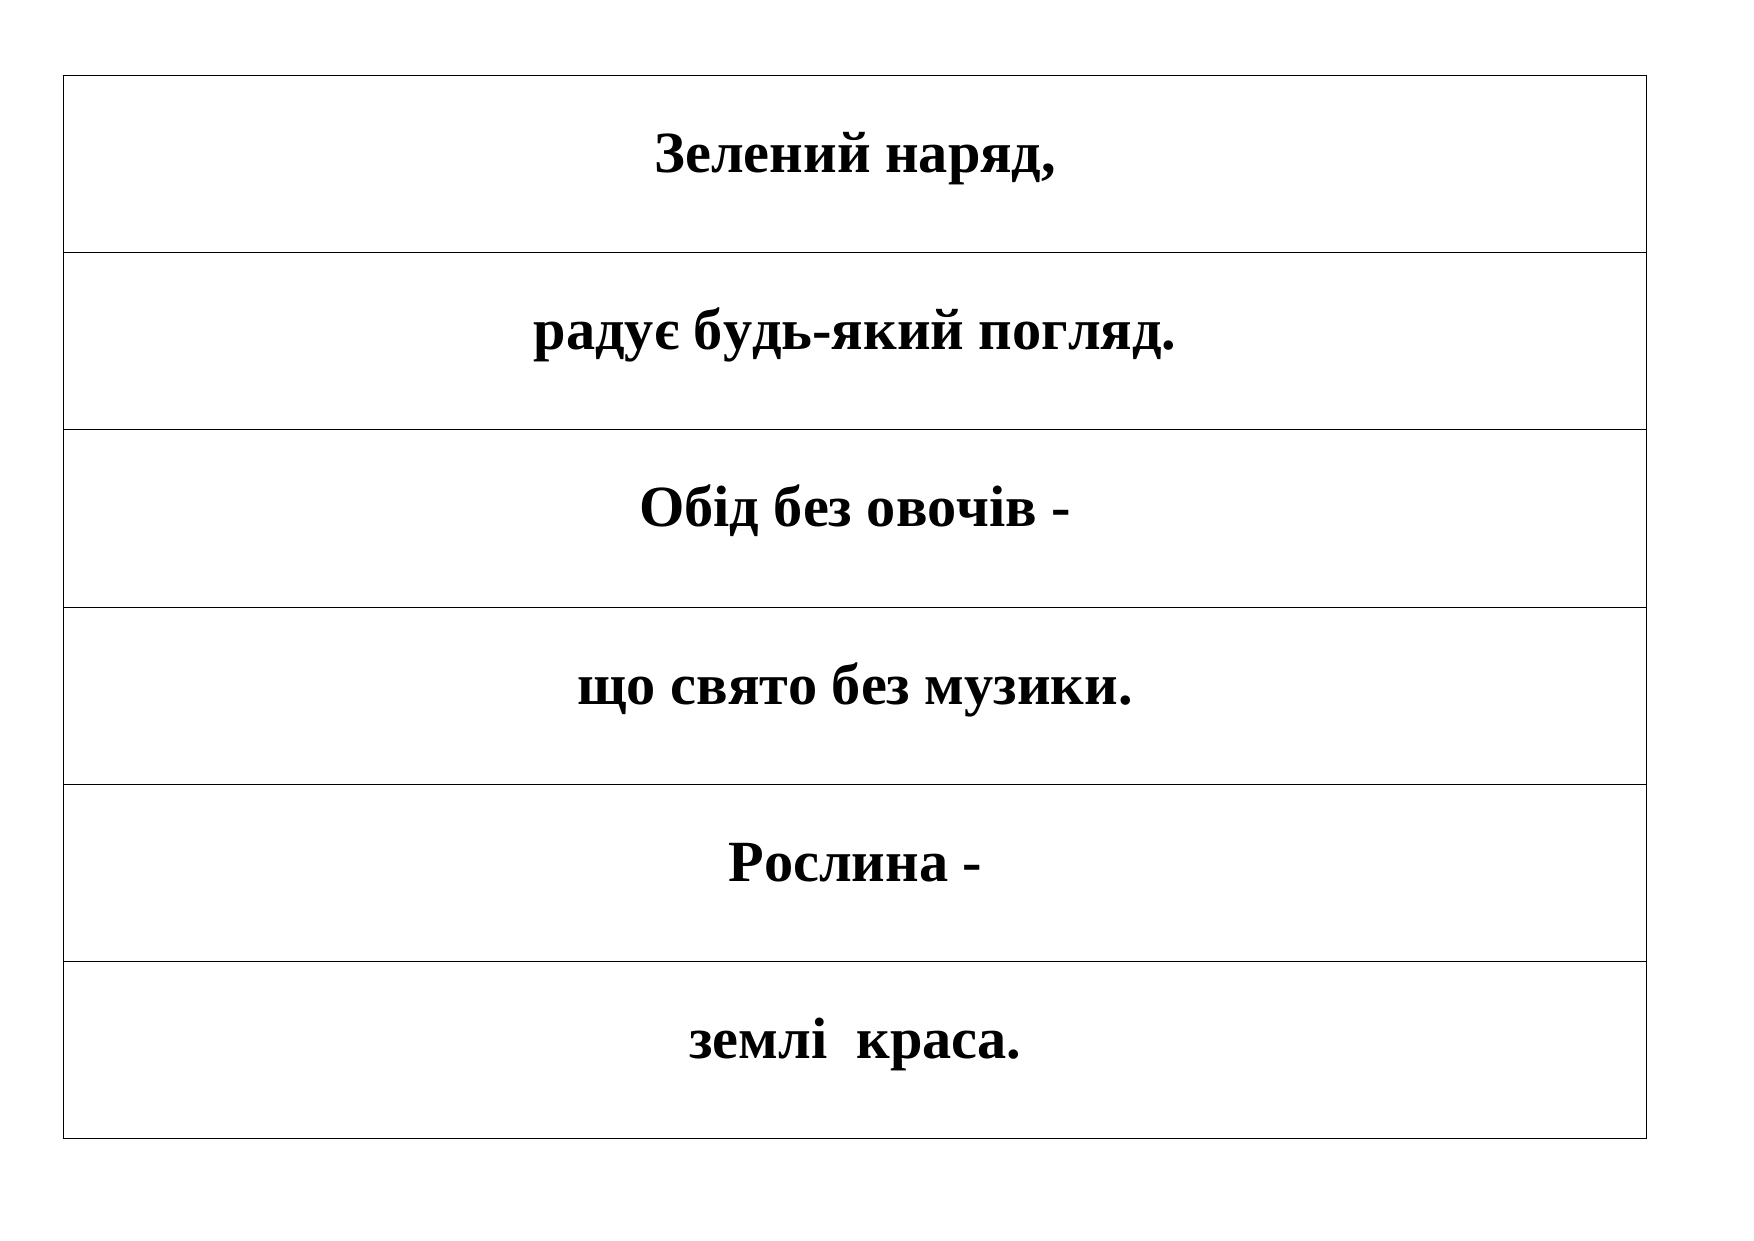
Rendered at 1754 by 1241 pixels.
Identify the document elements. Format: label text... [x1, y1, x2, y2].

table_cell що свято без музики. [64, 608, 1646, 784]
table_cell Зелений наряд, [64, 76, 1646, 252]
table_cell Рослина - [64, 785, 1646, 961]
table_cell радує будь-який погляд. [64, 253, 1646, 429]
table_cell землі краса. [64, 962, 1646, 1138]
table_cell Обід без овочів - [64, 430, 1646, 607]
